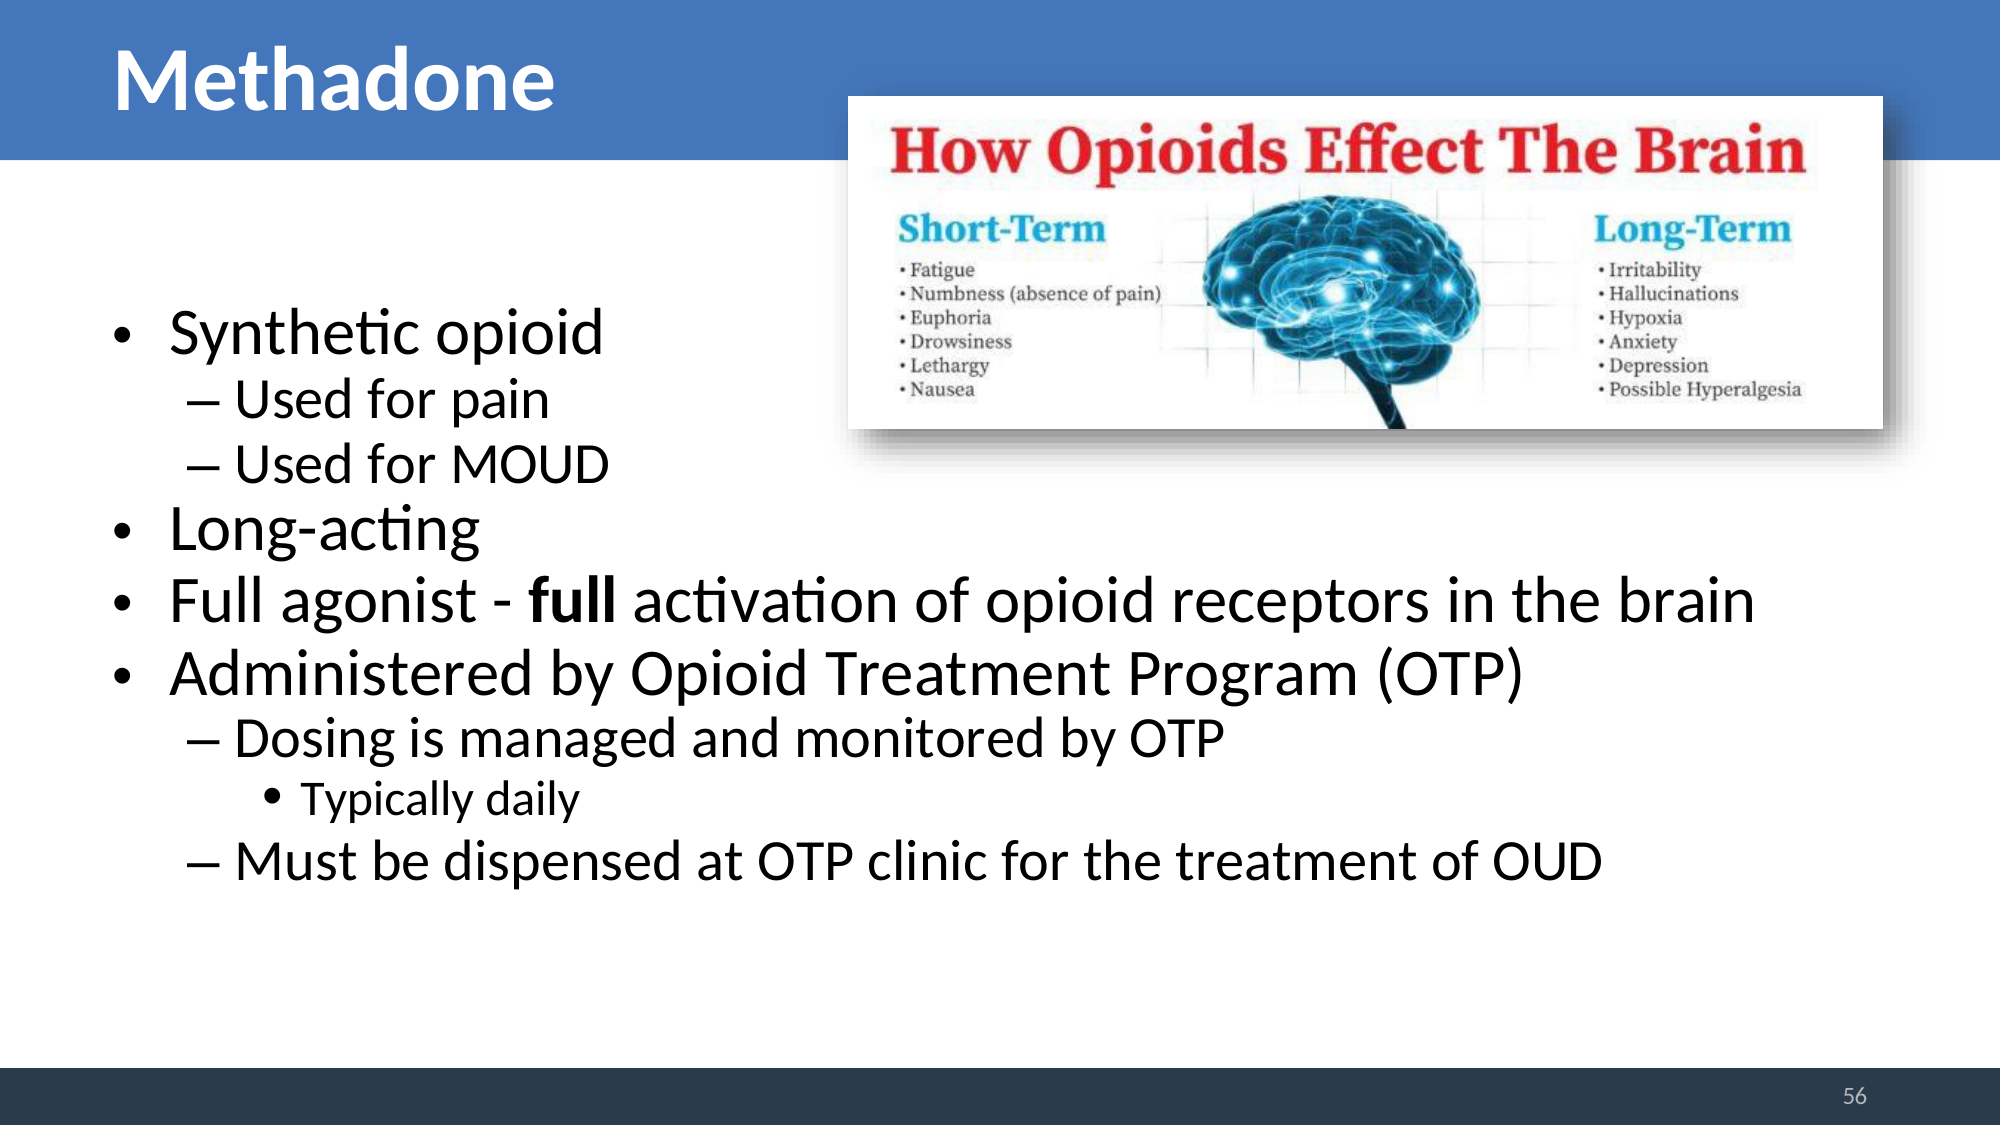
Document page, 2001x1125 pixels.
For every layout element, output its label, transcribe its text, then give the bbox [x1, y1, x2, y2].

list Administered by Opioid Treatment Program (OTP) [113, 637, 2000, 710]
picture [816, 64, 1944, 489]
list Dosing is managed and monitored by OTP [188, 710, 2000, 769]
list Must be dispensed at OTP clinic for the treatment of OUD [188, 827, 2000, 894]
list Full agonist - full activation of opioid receptors in the brain [113, 565, 2000, 637]
list Long-acting [113, 489, 2000, 565]
list Typically daily [263, 769, 2000, 827]
